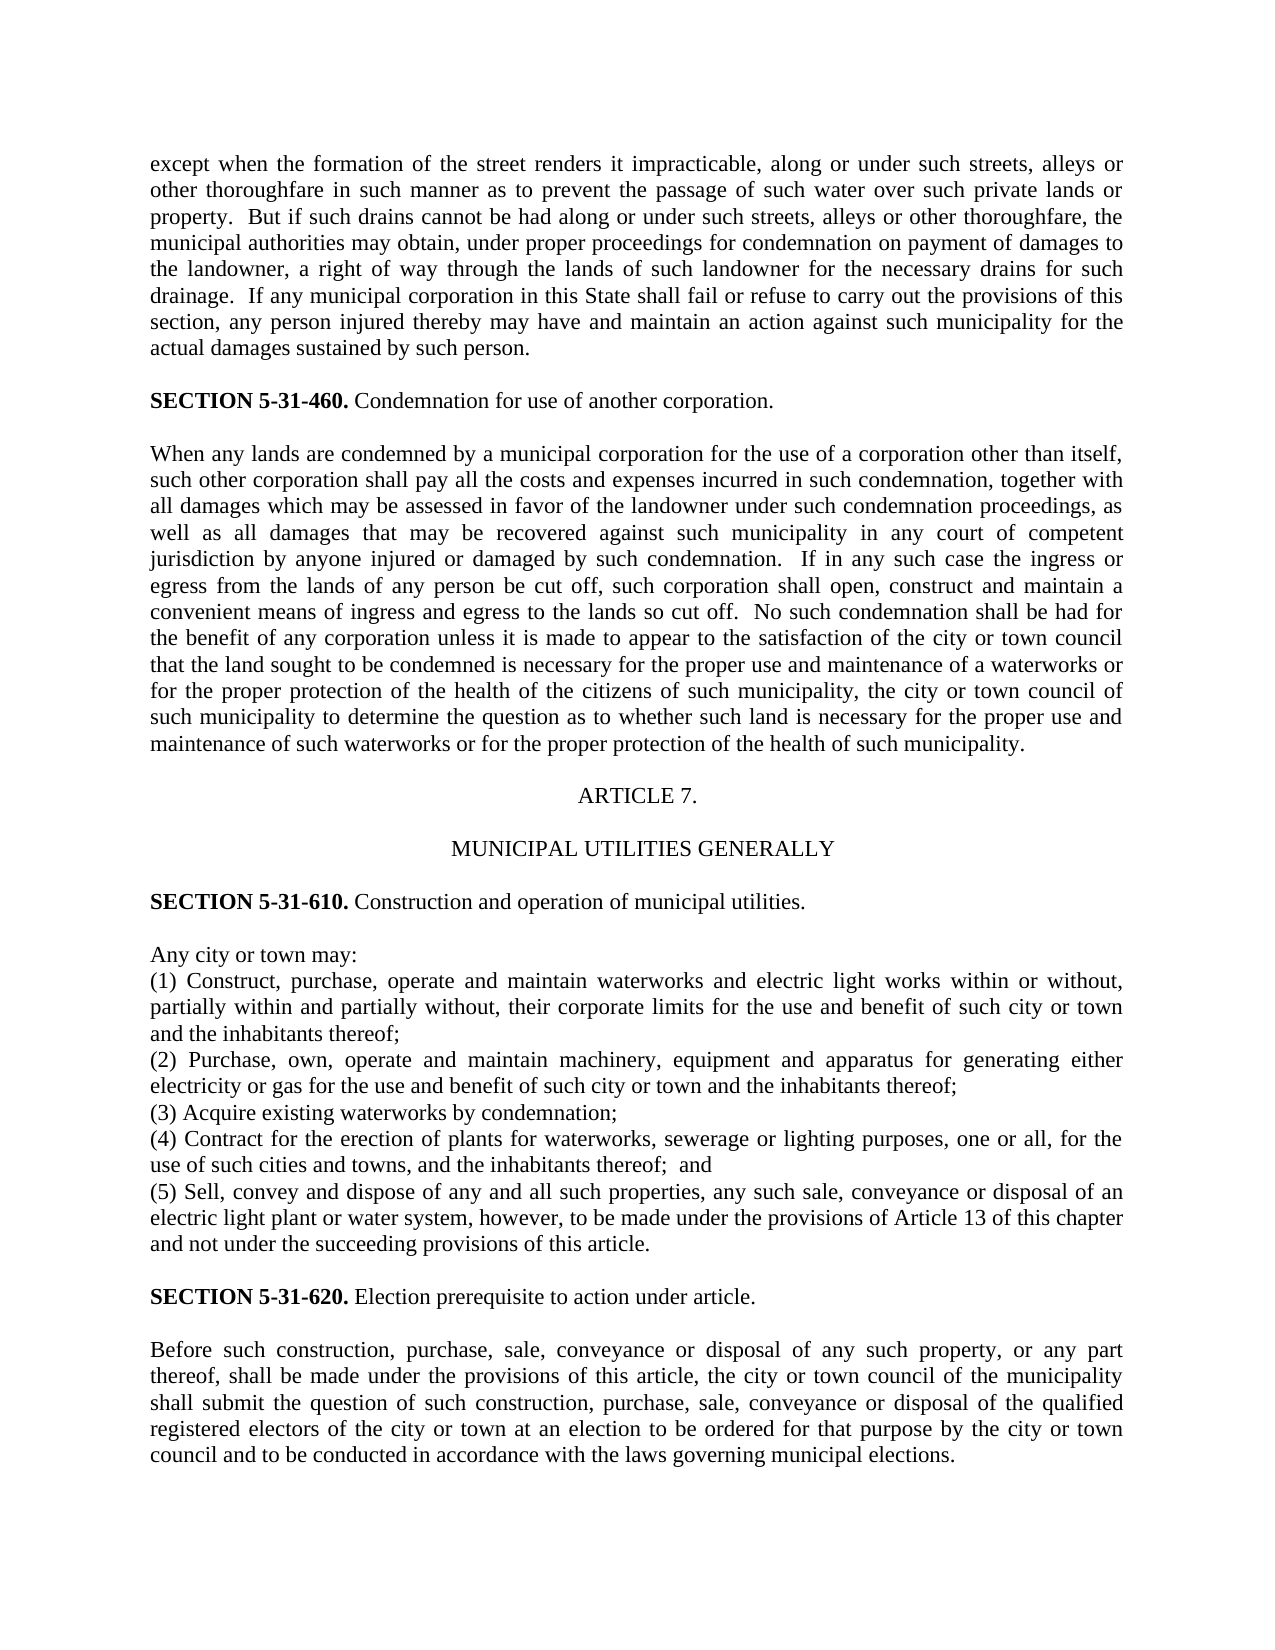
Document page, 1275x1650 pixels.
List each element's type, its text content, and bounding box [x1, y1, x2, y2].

text (3) Acquire existing waterworks by condemnation; [150, 1099, 1125, 1125]
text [150, 150, 1125, 361]
text (4) Contract for the erection of plants for waterworks, sewerage or lighting purposes, one or all, for the use of such cities and towns, and the inhabitants thereof; and [150, 1125, 1125, 1178]
text (2) Purchase, own, operate and maintain machinery, equipment and apparatus for generating either electricity or gas for the use and benefit of such city or town and the inhabitants thereof; [150, 1046, 1125, 1099]
text (1) Construct, purchase, operate and maintain waterworks and electric light works within or without, partially within and partially without, their corporate limits for the use and benefit of such city or town and the inhabitants thereof; [150, 967, 1125, 1046]
text (5) Sell, convey and dispose of any and all such properties, any such sale, conveyance or disposal of an electric light plant or water system, however, to be made under the provisions of Article 13 of this chapter and not under the succeeding provisions of this article. [150, 1178, 1125, 1257]
text When any lands are condemned by a municipal corporation for the use of a corporation other than itself, such other corporation shall pay all the costs and expenses incurred in such condemnation, together with all damages which may be assessed in favor of the landowner under such condemnation proceedings, as well as all damages that may be recovered against such municipality in any court of competent jurisdiction by anyone injured or damaged by such condemnation. If in any such case the ingress or egress from the lands of any person be cut off, such corporation shall open, construct and maintain a convenient means of ingress and egress to the lands so cut off. No such condemnation shall be had for the benefit of any corporation unless it is made to appear to the satisfaction of the city or town council that the land sought to be condemned is necessary for the proper use and maintenance of a waterworks or for the proper protection of the health of the citizens of such municipality, the city or town council of such municipality to determine the question as to whether such land is necessary for the proper use and maintenance of such waterworks or for the proper protection of the health of such municipality. [150, 440, 1125, 756]
text MUNICIPAL UTILITIES GENERALLY [150, 835, 1125, 862]
text SECTION 5-31-610. Construction and operation of municipal utilities. [150, 888, 1125, 914]
text SECTION 5-31-460. Condemnation for use of another corporation. [150, 387, 1125, 413]
text SECTION 5-31-620. Election prerequisite to action under article. [150, 1283, 1125, 1309]
text Any city or town may: [150, 941, 1125, 967]
text ARTICLE 7. [150, 782, 1125, 809]
text Before such construction, purchase, sale, conveyance or disposal of any such property, or any part thereof, shall be made under the provisions of this article, the city or town council of the municipality shall submit the question of such construction, purchase, sale, conveyance or disposal of the qualified registered electors of the city or town at an election to be ordered for that purpose by the city or town council and to be conducted in accordance with the laws governing municipal elections. [150, 1336, 1125, 1468]
